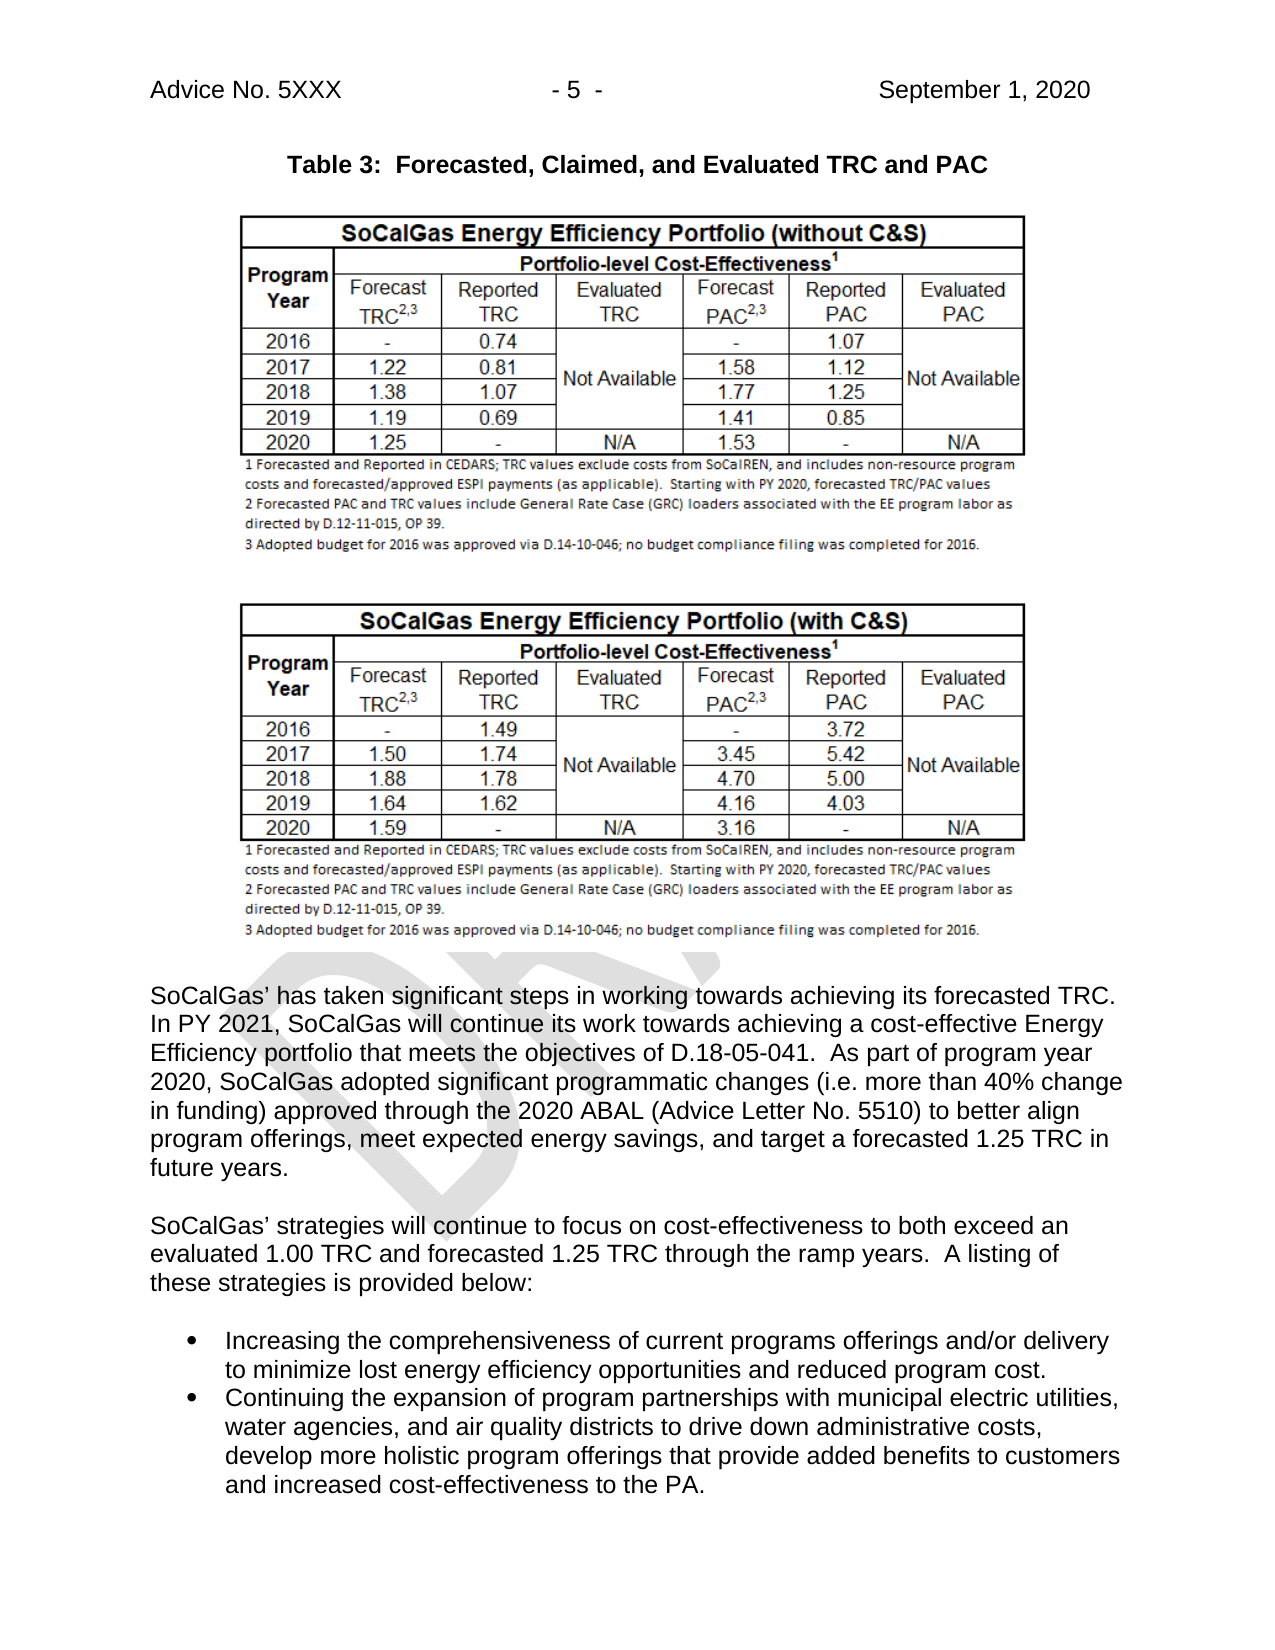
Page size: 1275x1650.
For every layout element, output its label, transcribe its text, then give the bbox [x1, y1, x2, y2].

text Table 3: Forecasted, Claimed, and Evaluated TRC and PAC [150, 150, 1125, 179]
list Continuing the expansion of program partnerships with municipal electric utilities, water agencies, and air quality districts to drive down administrative costs, develop more holistic program offerings that provide added benefits to customers and increased cost-effectiveness to the PA. [187, 1383, 1125, 1498]
list Increasing the comprehensiveness of current programs offerings and/or delivery to minimize lost energy efficiency opportunities and reduced program cost. [187, 1326, 1125, 1383]
picture [234, 207, 1039, 952]
text SoCalGas’ strategies will continue to focus on cost-effectiveness to both exceed an evaluated 1.00 TRC and forecasted 1.25 TRC through the ramp years. A listing of these strategies is provided below: [150, 1211, 1125, 1297]
text In PY 2021, SoCalGas will continue its work towards achieving a cost-effective Energy Efficiency portfolio that meets the objectives of D.18-05-041. As part of program year 2020, SoCalGas adopted significant programmatic changes (i.e. more than 40% change in funding) approved through the 2020 ABAL (Advice Letter No. 5510) to better align program offerings, meet expected energy savings, and target a forecasted 1.25 TRC in future years. [150, 1009, 1125, 1182]
text SoCalGas’ has taken significant steps in working towards achieving its forecasted TRC. [150, 981, 1125, 1009]
